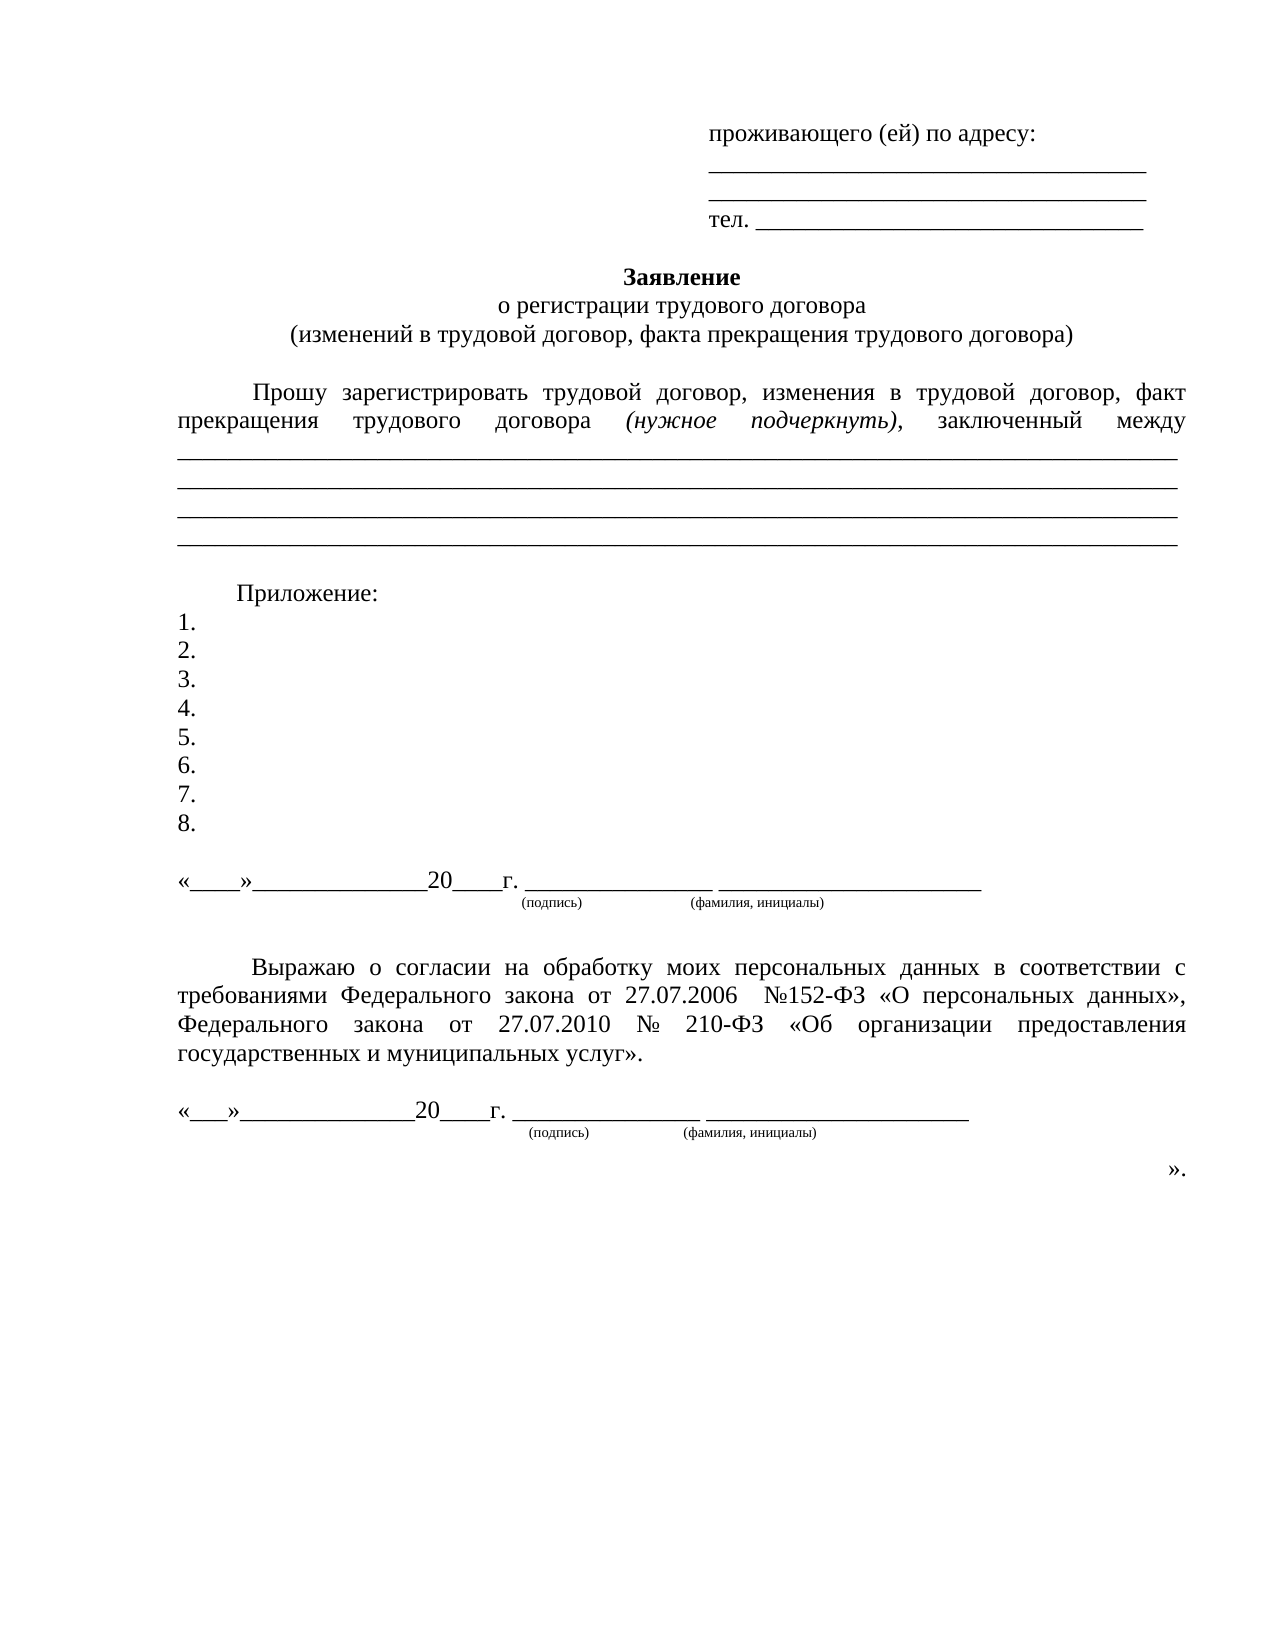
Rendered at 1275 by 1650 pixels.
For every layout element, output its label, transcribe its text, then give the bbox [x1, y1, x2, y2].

text 5. [177, 722, 1186, 751]
text Приложение: [177, 578, 1186, 607]
text ». [177, 1153, 1186, 1182]
subtitle Заявление [177, 262, 1186, 291]
text 4. [177, 693, 1186, 722]
text ___________________________________ [709, 176, 1186, 204]
text «___»______________20____г. _______________ _____________________ [177, 1096, 1186, 1124]
text 8. [177, 808, 1186, 837]
text 3. [177, 664, 1186, 693]
text 7. [177, 779, 1186, 808]
text (подпись) (фамилия, инициалы) [177, 894, 1186, 923]
text (подпись) (фамилия, инициалы) [177, 1124, 1186, 1153]
text «____»______________20____г. _______________ _____________________ [177, 866, 1186, 894]
text о регистрации трудового договора [177, 291, 1186, 319]
text Выражаю о согласии на обработку моих персональных данных в соответствии с требованиями Федерального закона от 27.07.2006 №152-ФЗ «О персональных данных», Федерального закона от 27.07.2010 № 210-ФЗ «Об организации предоставления государственных и муниципальных услуг». [177, 952, 1187, 1067]
text тел. _______________________________ [709, 204, 1186, 233]
text проживающего (ей) по адресу: [709, 118, 1186, 147]
text (изменений в трудовой договор, факта прекращения трудового договора) [177, 319, 1186, 348]
text 6. [177, 751, 1186, 779]
text Прошу зарегистрировать трудовой договор, изменения в трудовой договор, факт прекращения трудового договора (нужное подчеркнуть), заключенный между ________________________________________________________________________________________________________________________________________________________________________________________________________________________________________________________________________________________________________________________________ [177, 377, 1186, 549]
text 1. [177, 607, 1186, 636]
text ___________________________________ [709, 147, 1186, 176]
text 2. [177, 636, 1186, 664]
